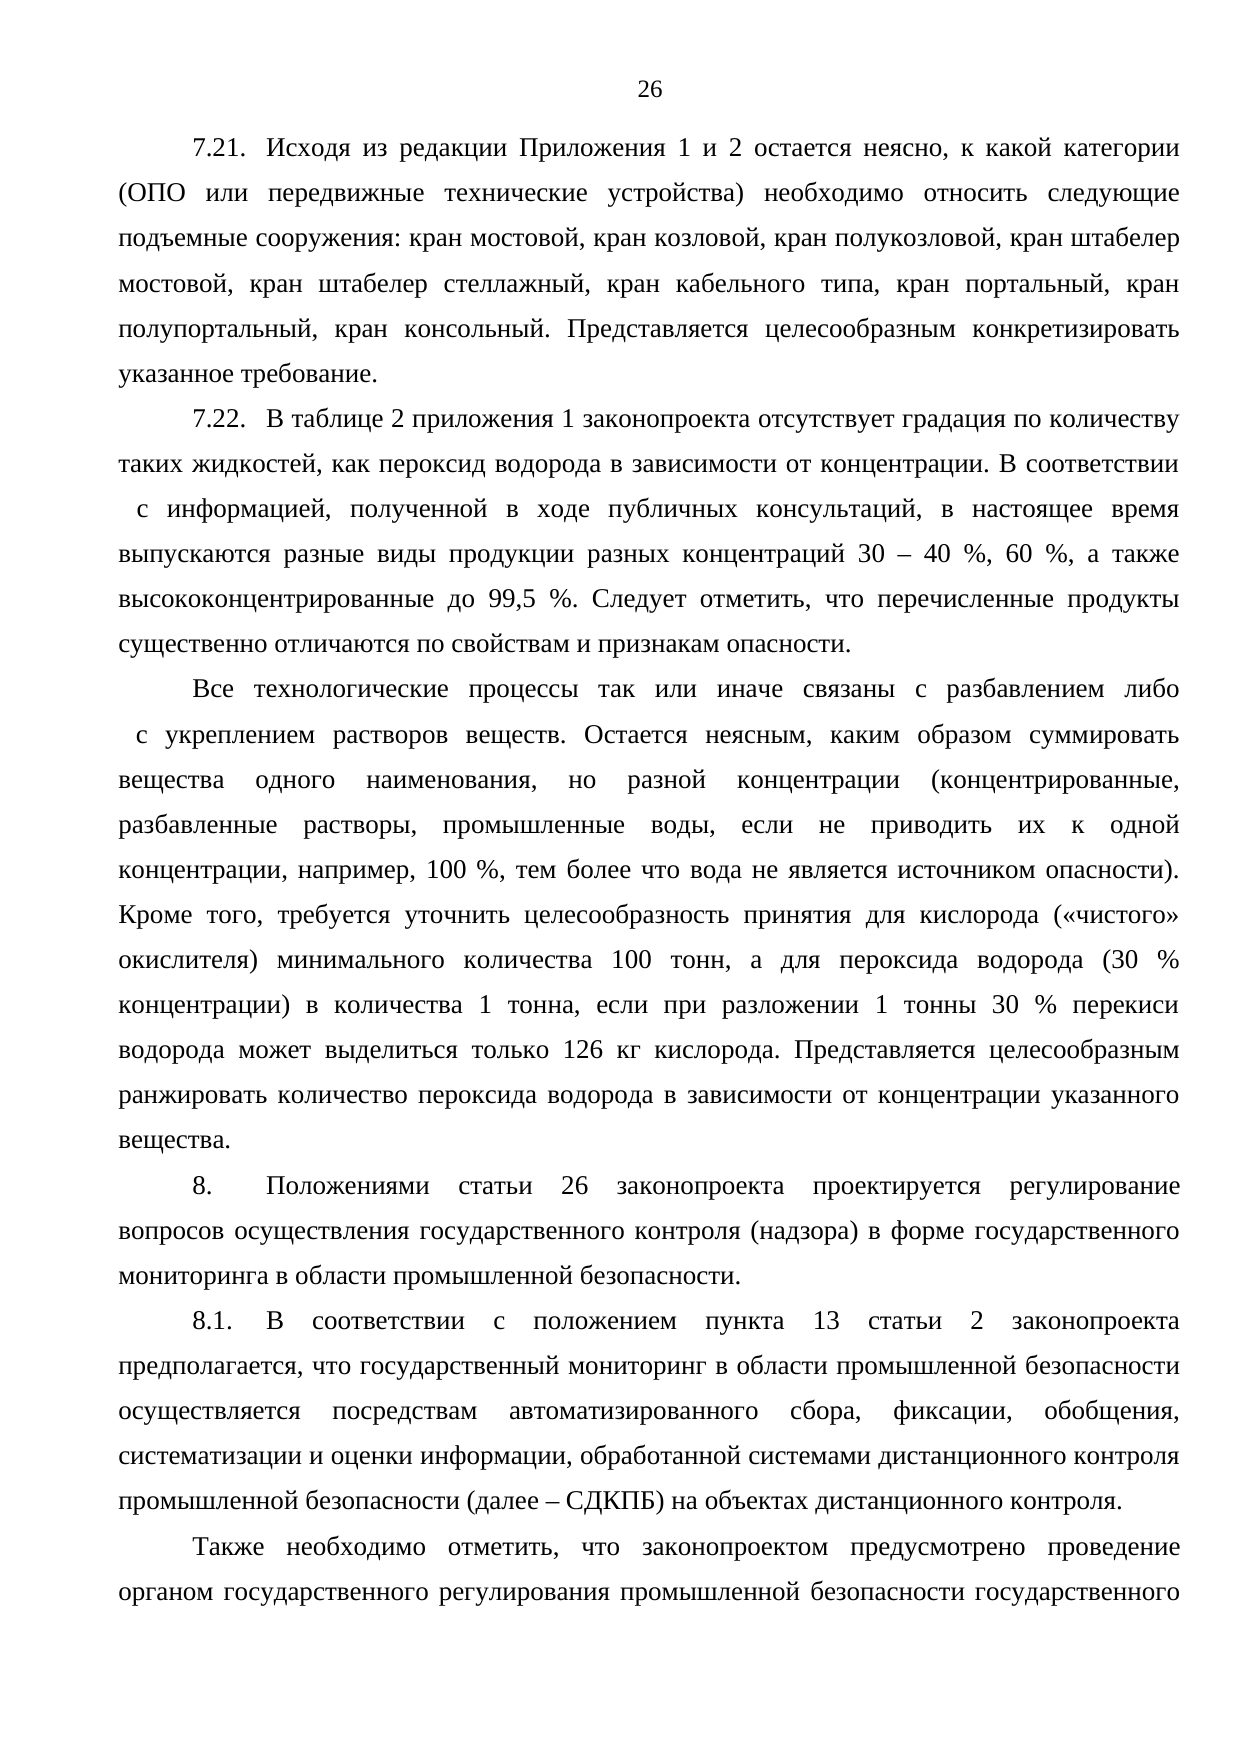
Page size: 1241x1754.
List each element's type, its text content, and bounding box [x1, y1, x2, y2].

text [118, 1529, 1181, 1606]
list В таблице 2 приложения 1 законопроекта отсутствует градация по количеству таких жидкостей, как пероксид водорода в зависимости от концентрации. В соответствии с информацией, полученной в ходе публичных консультаций, в настоящее время выпускаются разные виды продукции разных концентраций 30 – 40 %, 60 %, а также высококонцентрированные до 99,5 %. Следует отметить, что перечисленные продукты существенно отличаются по свойствам и признакам опасности. [118, 402, 1181, 659]
list Положениями статьи 26 законопроекта проектируется регулирование вопросов осуществления государственного контроля (надзора) в форме государственного мониторинга в области промышленной безопасности. [118, 1169, 1181, 1290]
list Исходя из редакции Приложения 1 и 2 остается неясно, к какой категории (ОПО или передвижные технические устройства) необходимо относить следующие подъемные сооружения: кран мостовой, кран козловой, кран полукозловой, кран штабелер мостовой, кран штабелер стеллажный, кран кабельного типа, кран портальный, кран полупортальный, кран консольный. Представляется целесообразным конкретизировать указанное требование. [118, 131, 1181, 388]
text Все технологические процессы так или иначе связаны с разбавлением либо с укреплением растворов веществ. Остается неясным, каким образом суммировать вещества одного наименования, но разной концентрации (концентрированные, разбавленные растворы, промышленные воды, если не приводить их к одной концентрации, например, 100 %, тем более что вода не является источником опасности). Кроме того, требуется уточнить целесообразность принятия для кислорода («чистого» окислителя) минимального количества 100 тонн, а для пероксида водорода (30 % концентрации) в количества 1 тонна, если при разложении 1 тонны 30 % перекиси водорода может выделиться только 126 кг кислорода. Представляется целесообразным ранжировать количество пероксида водорода в зависимости от концентрации указанного вещества. [118, 673, 1181, 1155]
list В соответствии с положением пункта 13 статьи 2 законопроекта предполагается, что государственный мониторинг в области промышленной безопасности осуществляется посредствам автоматизированного сбора, фиксации, обобщения, систематизации и оценки информации, обработанной системами дистанционного контроля промышленной безопасности (далее – СДКПБ) на объектах дистанционного контроля. [118, 1304, 1181, 1516]
